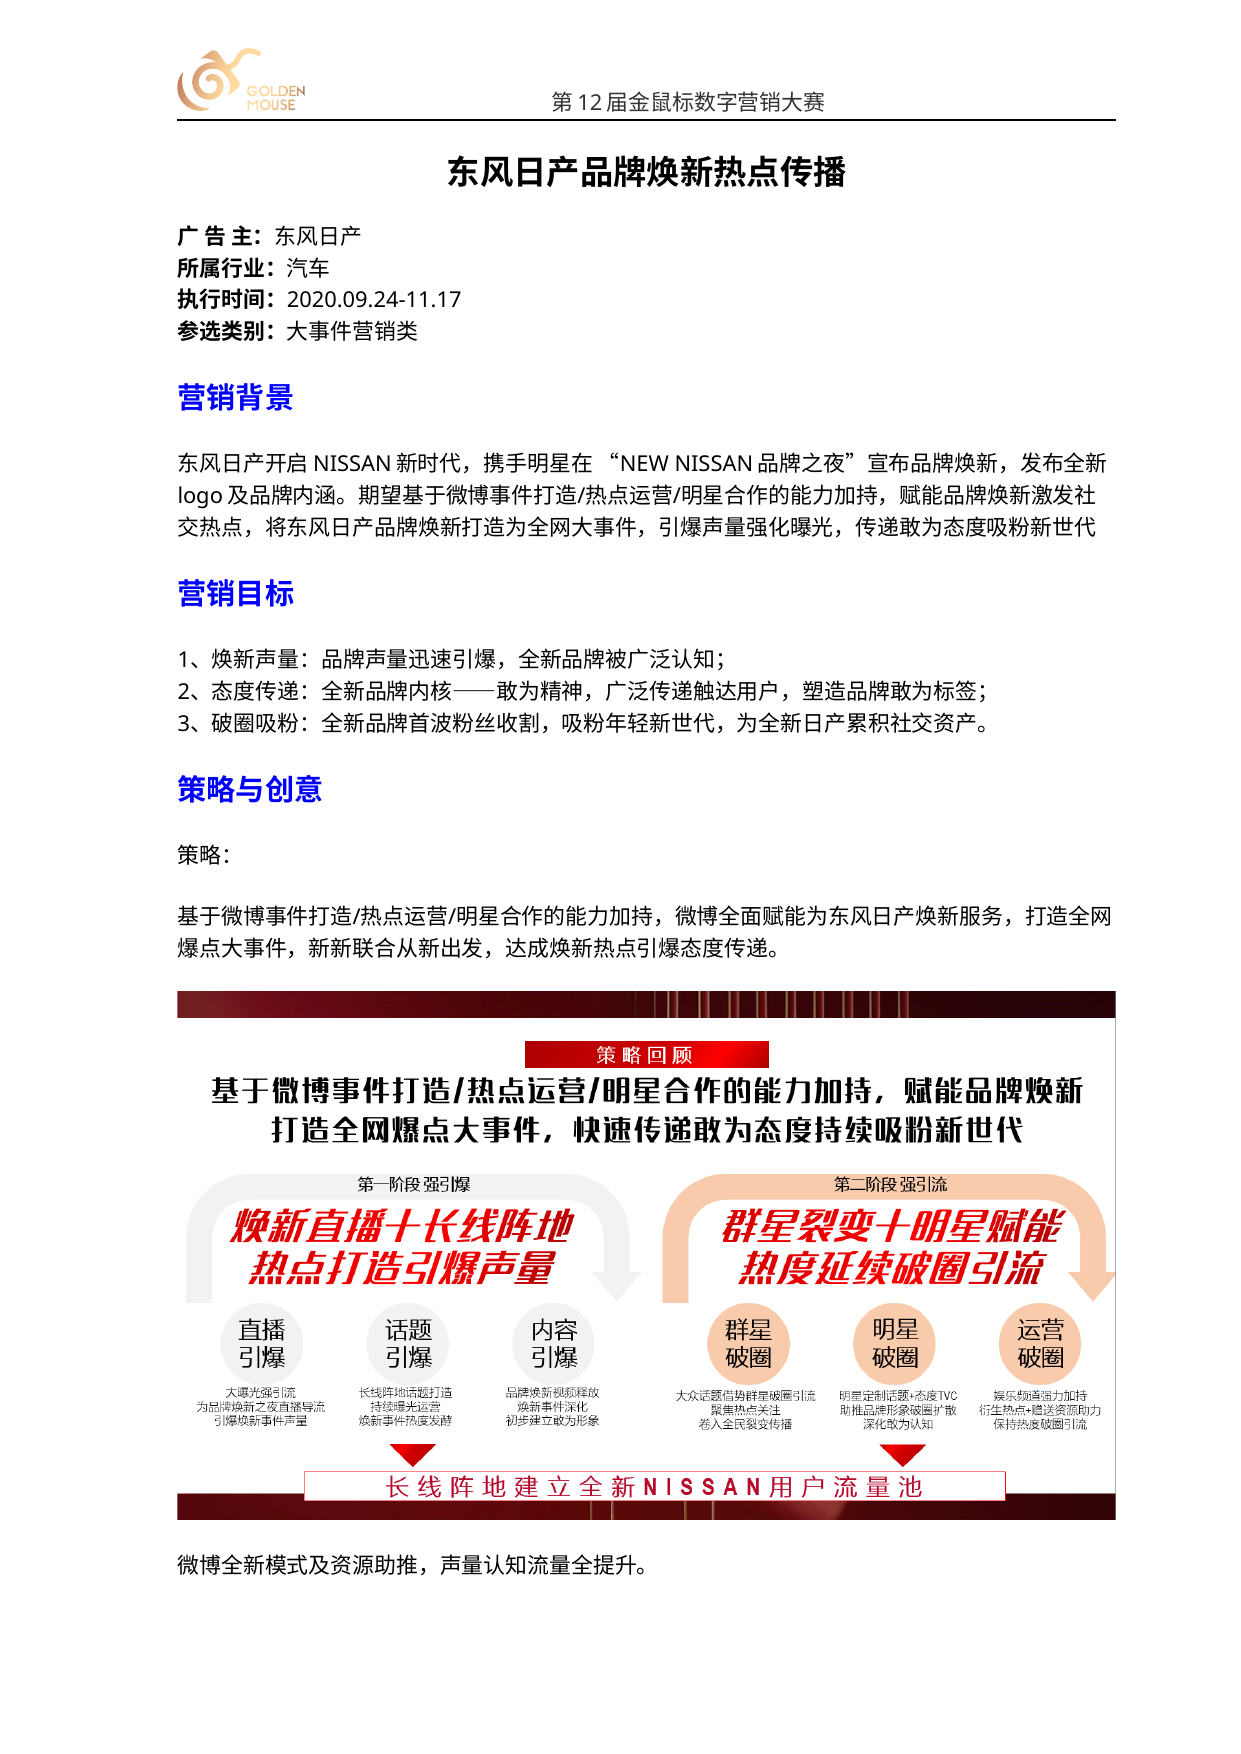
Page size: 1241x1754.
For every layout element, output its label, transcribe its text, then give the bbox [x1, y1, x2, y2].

text 参选类别：大事件营销类 [177, 314, 1116, 346]
text 策略： [177, 838, 1116, 870]
text 1、焕新声量：品牌声量迅速引爆，全新品牌被广泛认知； [177, 642, 1116, 674]
text 3、破圈吸粉：全新品牌首波粉丝收割，吸粉年轻新世代，为全新日产累积社交资产。 [177, 706, 1116, 738]
text 基于微博事件打造/热点运营/明星合作的能力加持，微博全面赋能为东风日产焕新服务，打造全网爆点大事件，新新联合从新出发，达成焕新热点引爆态度传递。 [177, 899, 1116, 962]
text 执行时间：2020.09.24-11.17 [177, 282, 1116, 314]
text 营销目标 [177, 571, 1116, 613]
text 微博全新模式及资源助推，声量认知流量全提升。 [177, 1548, 1116, 1580]
text 广 告 主：东风日产 [177, 219, 1116, 251]
picture [177, 991, 1116, 1520]
text 所属行业：汽车 [177, 251, 1116, 282]
text 营销背景 [177, 375, 1116, 417]
picture [177, 48, 305, 111]
text 东风日产品牌焕新热点传播 [177, 146, 1116, 194]
text 东风日产开启NISSAN新时代，携手明星在 “NEW NISSAN品牌之夜”宣布品牌焕新，发布全新logo及品牌内涵。期望基于微博事件打造/热点运营/明星合作的能力加持，赋能品牌焕新激发社交热点，将东风日产品牌焕新打造为全网大事件，引爆声量强化曝光，传递敢为态度吸粉新世代 [177, 446, 1116, 542]
text 2、态度传递：全新品牌内核——敢为精神，广泛传递触达用户，塑造品牌敢为标签； [177, 674, 1116, 706]
text 策略与创意 [177, 767, 1116, 809]
